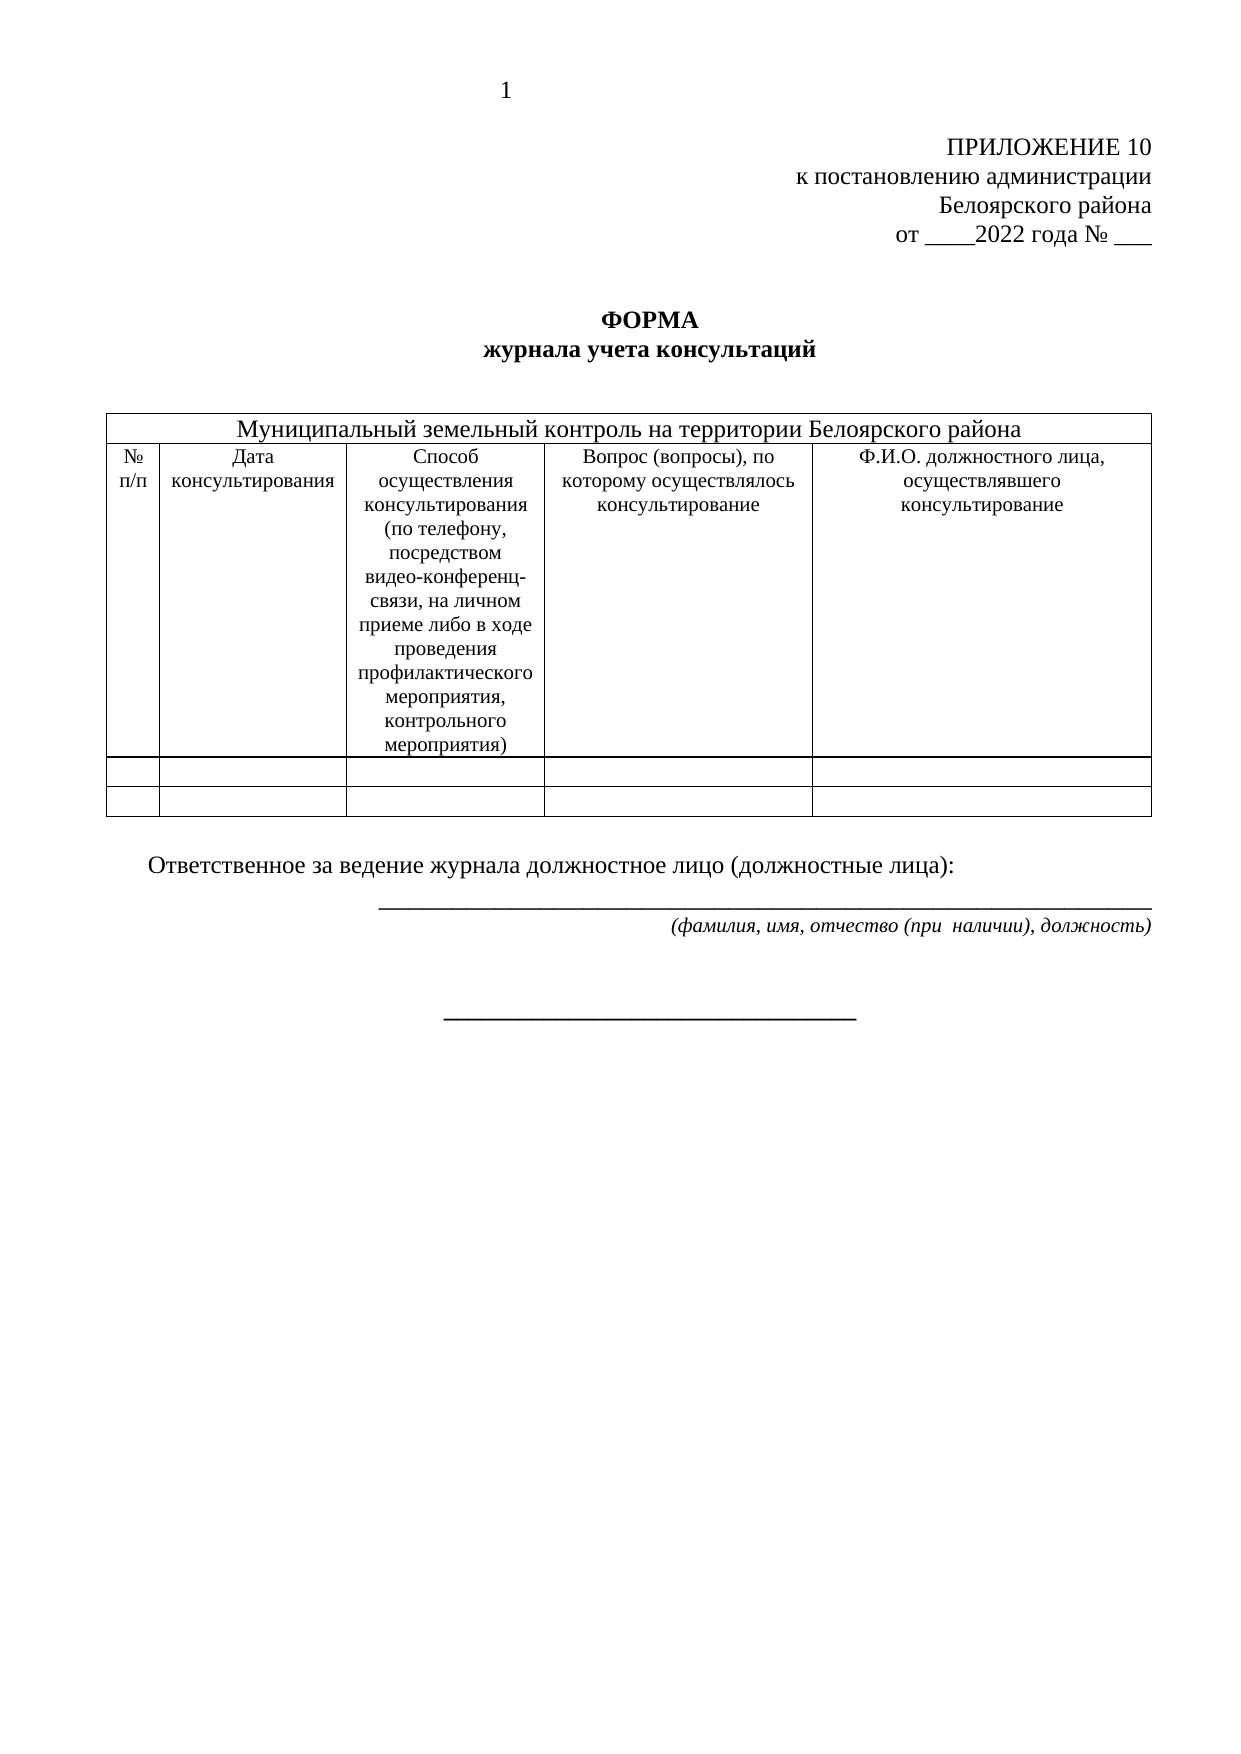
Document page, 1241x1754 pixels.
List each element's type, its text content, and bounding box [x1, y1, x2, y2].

table_cell [347, 758, 544, 786]
table_cell Дата консультирования [160, 444, 346, 756]
text _____________________________________________________ [148, 879, 1152, 913]
table_cell [813, 787, 1151, 816]
text журнала учета консультаций [148, 334, 1152, 362]
table_cell [160, 758, 346, 786]
text к постановлению администрации Белоярского района [679, 161, 1152, 219]
table_cell [107, 758, 159, 786]
table_cell [347, 787, 544, 816]
table_cell Ф.И.О. должностного лица, осуществлявшего консультирование [813, 444, 1151, 756]
table_cell № п/п [107, 444, 159, 756]
text от ____2022 года № ___ [679, 219, 1152, 247]
table_cell [545, 787, 812, 816]
table_cell [160, 787, 346, 816]
table_cell Способ осуществления консультирования (по телефону, посредством видео-конференц-связи, на личном приеме либо в ходе проведения профилактического мероприятия, контрольного мероприятия) [347, 444, 544, 756]
table_cell Вопрос (вопросы), по которому осуществлялось консультирование [545, 444, 812, 756]
text ПРИЛОЖЕНИЕ 10 [679, 132, 1152, 161]
text _________________________________ [148, 994, 1152, 1023]
table_header Муниципальный земельный контроль на территории Белоярского района [107, 414, 1151, 443]
text (фамилия, имя, отчество (при наличии), должность) [148, 913, 1152, 937]
table_cell [813, 758, 1151, 786]
table_cell [107, 787, 159, 816]
table_cell [545, 758, 812, 786]
text ФОРМА [148, 305, 1152, 334]
text Ответственное за ведение журнала должностное лицо (должностные лица): [148, 851, 1152, 879]
